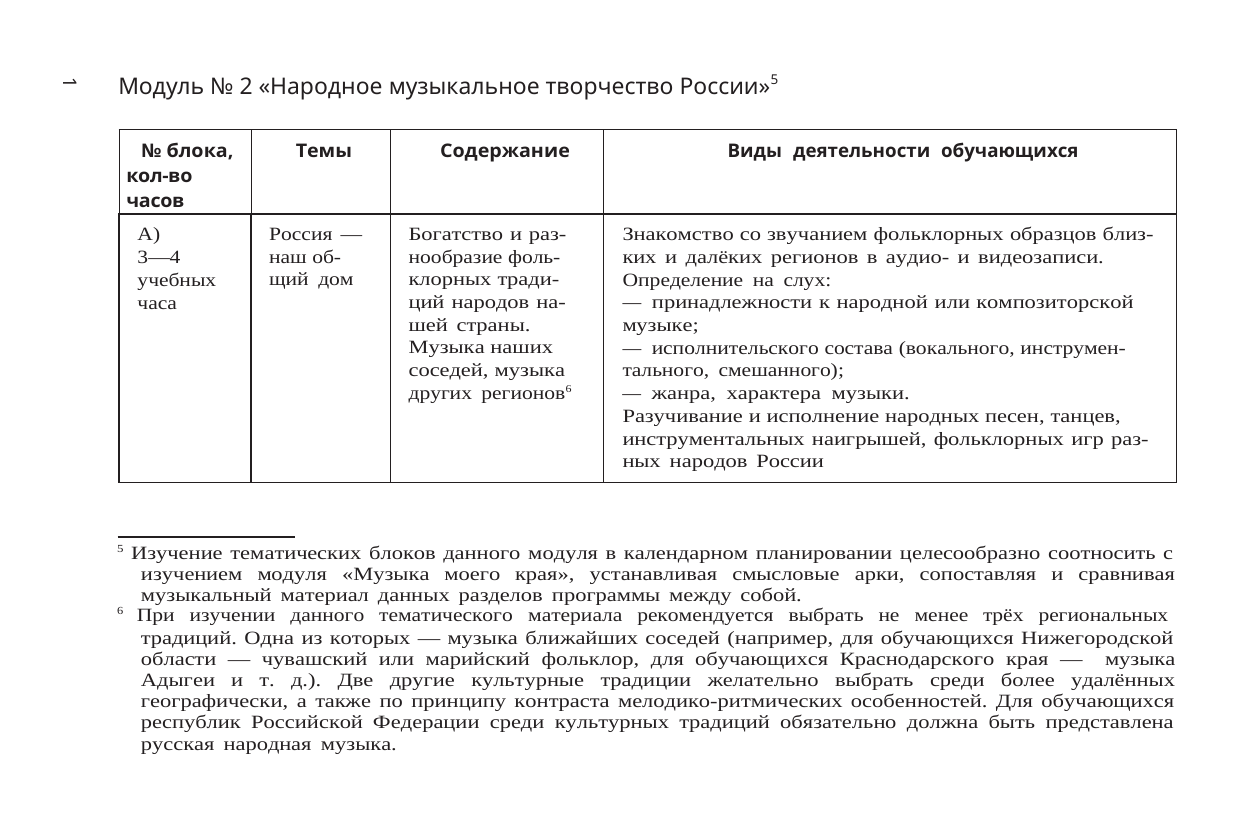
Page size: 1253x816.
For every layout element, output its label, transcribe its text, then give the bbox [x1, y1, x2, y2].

text 6 При изучении данного тематического материала рекомендуется выбрать не менее трёх региональных [117, 605, 1189, 626]
table_header № блока, кол-во часов [120, 130, 251, 213]
table_header Темы [252, 130, 390, 213]
text традиций. Одна из которых — музыка ближайших соседей (например, для обучающихся Нижегородской области — чувашский или марийский фольклор, для обучающихся Краснодарского края — музыка Адыгеи и т. д.). Две другие культурные традиции желательно выбрать среди более удалённых географически, а также по принципу контраста мелодико-ритмических особенностей. Для обучающихся республик Российской Федерации среди культурных традиций обязательно должна быть представлена русская народная музыка. [141, 627, 1176, 754]
table_cell Знакомство со звучанием фольклорных образцов близ- ких и далёких регионов в аудио- и видеозаписи. Определение на слух: принадлежности к народной или композиторской музыке; исполнительского состава (вокального, инструмен- тального, смешанного); жанра, характера музыки. Разучивание и исполнение народных песен, танцев, инструментальных наигрышей, фольклорных игр раз- ных народов России [604, 215, 1176, 482]
table_cell А) 3—4 учебных часа [120, 215, 250, 482]
table_cell Россия — наш об- щий дом [252, 215, 390, 482]
subtitle Модуль № 2 «Народное музыкальное творчество России»5 [118, 70, 1189, 101]
table_cell Богатство и раз- нообразие фоль- клорных тради- ций народов на- шей страны. Музыка наших соседей, музыка других регионов6 [391, 215, 603, 482]
table_header Содержание [391, 130, 603, 213]
table_header Виды деятельности обучающихся [604, 130, 1176, 213]
text 5 Изучение тематических блоков данного модуля в календарном планировании целесообразно соотносить с изучением модуля «Музыка моего края», устанавливая смысловые арки, сопоставляя и сравнивая музыкальный материал данных разделов программы между собой. [117, 543, 1176, 605]
